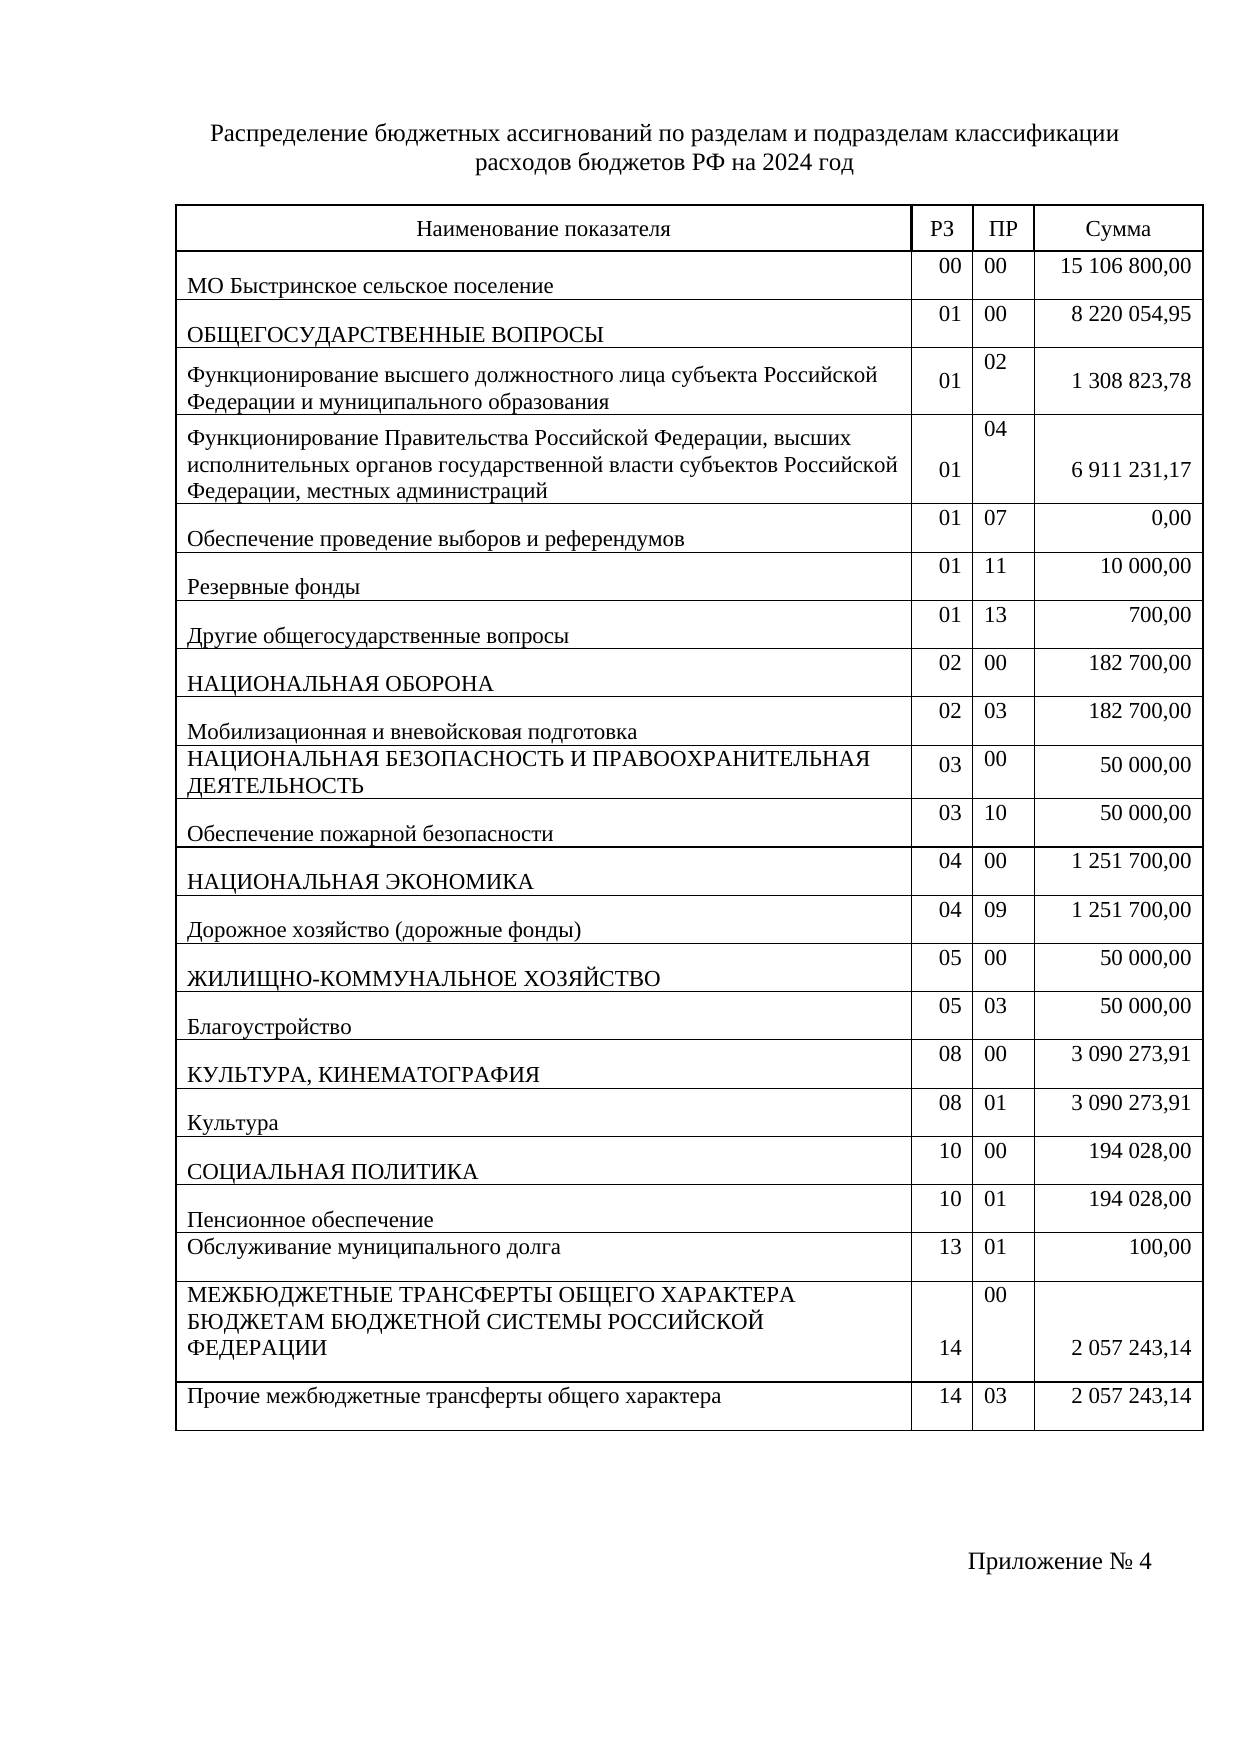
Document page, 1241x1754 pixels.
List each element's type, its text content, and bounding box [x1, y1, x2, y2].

table_cell 3 090 273,91 [1035, 1040, 1202, 1088]
table_cell 11 [973, 553, 1034, 600]
table_cell 00 [973, 1282, 1034, 1381]
table_cell НАЦИОНАЛЬНАЯ ОБОРОНА [177, 649, 911, 696]
table_cell 50 000,00 [1035, 746, 1202, 798]
table_cell Мобилизационная и вневойсковая подготовка [177, 697, 911, 744]
table_cell ОБЩЕГОСУДАРСТВЕННЫЕ ВОПРОСЫ [177, 300, 911, 347]
table_cell 00 [973, 746, 1034, 798]
table_cell 13 [973, 601, 1034, 648]
table_cell 10 [912, 1137, 972, 1184]
table_cell 700,00 [1035, 601, 1202, 648]
table_cell МО Быстринское сельское поселение [177, 252, 911, 299]
table_cell КУЛЬТУРА, КИНЕМАТОГРАФИЯ [177, 1040, 911, 1088]
table_cell 1 251 700,00 [1035, 896, 1202, 943]
table_cell 10 [973, 799, 1034, 846]
table_cell 1 251 700,00 [1035, 848, 1202, 895]
table_cell 3 090 273,91 [1035, 1089, 1202, 1136]
table_cell 08 [912, 1040, 972, 1088]
table_header РЗ [913, 206, 972, 249]
table_cell 05 [912, 992, 972, 1039]
table_cell 50 000,00 [1035, 799, 1202, 846]
table_cell 10 000,00 [1035, 553, 1202, 600]
table_cell Функционирование Правительства Российской Федерации, высших исполнительных органов государственной власти субъектов Российской Федерации, местных администраций [177, 415, 911, 503]
table_cell 182 700,00 [1035, 697, 1202, 744]
table_cell 01 [973, 1089, 1034, 1136]
table_cell 04 [912, 848, 972, 895]
table_header ПР [974, 206, 1033, 249]
table_cell 04 [912, 896, 972, 943]
table_cell 02 [973, 348, 1034, 414]
table_cell 01 [912, 553, 972, 600]
table_cell 00 [973, 848, 1034, 895]
table_cell МЕЖБЮДЖЕТНЫЕ ТРАНСФЕРТЫ ОБЩЕГО ХАРАКТЕРА БЮДЖЕТАМ БЮДЖЕТНОЙ СИСТЕМЫ РОССИЙСКОЙ ФЕДЕРАЦИИ [177, 1282, 911, 1381]
table_cell 01 [912, 504, 972, 552]
table_cell НАЦИОНАЛЬНАЯ БЕЗОПАСНОСТЬ И ПРАВООХРАНИТЕЛЬНАЯ ДЕЯТЕЛЬНОСТЬ [177, 746, 911, 798]
table_cell 02 [912, 649, 972, 696]
table_cell 03 [973, 992, 1034, 1039]
table_cell Функционирование высшего должностного лица субъекта Российской Федерации и муниципального образования [177, 348, 911, 414]
table_cell 08 [912, 1089, 972, 1136]
table_cell СОЦИАЛЬНАЯ ПОЛИТИКА [177, 1137, 911, 1184]
table_cell 01 [912, 601, 972, 648]
table_cell 1 308 823,78 [1035, 348, 1202, 414]
table_cell Пенсионное обеспечение [177, 1185, 911, 1232]
table_cell 14 [912, 1282, 972, 1381]
table_cell 02 [912, 697, 972, 744]
table_cell 00 [973, 944, 1034, 991]
table_cell 00 [973, 1040, 1034, 1088]
table_cell 2 057 243,14 [1035, 1282, 1202, 1381]
table_cell 10 [912, 1185, 972, 1232]
table_cell 01 [912, 415, 972, 503]
table_cell 50 000,00 [1035, 992, 1202, 1039]
table_cell 01 [973, 1185, 1034, 1232]
table_cell Прочие межбюджетные трансферты общего характера [177, 1383, 911, 1430]
table_cell 8 220 054,95 [1035, 300, 1202, 347]
table_cell Обслуживание муниципального долга [177, 1233, 911, 1281]
table_cell 00 [912, 252, 972, 299]
table_cell Резервные фонды [177, 553, 911, 600]
table_cell 05 [912, 944, 972, 991]
table_cell Обеспечение пожарной безопасности [177, 799, 911, 846]
table_cell 01 [912, 348, 972, 414]
table_cell Дорожное хозяйство (дорожные фонды) [177, 896, 911, 943]
table_cell ЖИЛИЩНО-КОММУНАЛЬНОЕ ХОЗЯЙСТВО [177, 944, 911, 991]
table_cell 194 028,00 [1035, 1185, 1202, 1232]
table_cell НАЦИОНАЛЬНАЯ ЭКОНОМИКА [177, 848, 911, 895]
table_cell 182 700,00 [1035, 649, 1202, 696]
table_cell 14 [912, 1383, 972, 1430]
table_cell 0,00 [1035, 504, 1202, 552]
table_cell 100,00 [1035, 1233, 1202, 1281]
table_cell 194 028,00 [1035, 1137, 1202, 1184]
table_cell 00 [973, 649, 1034, 696]
table_cell 00 [973, 300, 1034, 347]
table_cell 03 [973, 1383, 1034, 1430]
table_cell 03 [912, 799, 972, 846]
table_cell Благоустройство [177, 992, 911, 1039]
table_cell Обеспечение проведение выборов и референдумов [177, 504, 911, 552]
table_cell 2 057 243,14 [1035, 1383, 1202, 1430]
table_header Сумма [1035, 206, 1202, 249]
table_cell 00 [973, 1137, 1034, 1184]
table_cell 50 000,00 [1035, 944, 1202, 991]
table_cell 07 [973, 504, 1034, 552]
text Распределение бюджетных ассигнований по разделам и подразделам классификации расходов бюджетов РФ на 2024 год [177, 118, 1152, 176]
table_cell 13 [912, 1233, 972, 1281]
table_cell Другие общегосударственные вопросы [177, 601, 911, 648]
table_cell 6 911 231,17 [1035, 415, 1202, 503]
table_cell 09 [973, 896, 1034, 943]
table_header Наименование показателя [177, 206, 910, 249]
text Приложение № 4 [177, 1546, 1152, 1574]
table_cell 15 106 800,00 [1035, 252, 1202, 299]
table_cell 03 [912, 746, 972, 798]
table_cell 01 [912, 300, 972, 347]
table_cell Культура [177, 1089, 911, 1136]
table_cell 01 [973, 1233, 1034, 1281]
table_cell 03 [973, 697, 1034, 744]
table_cell 04 [973, 415, 1034, 503]
table_cell 00 [973, 252, 1034, 299]
